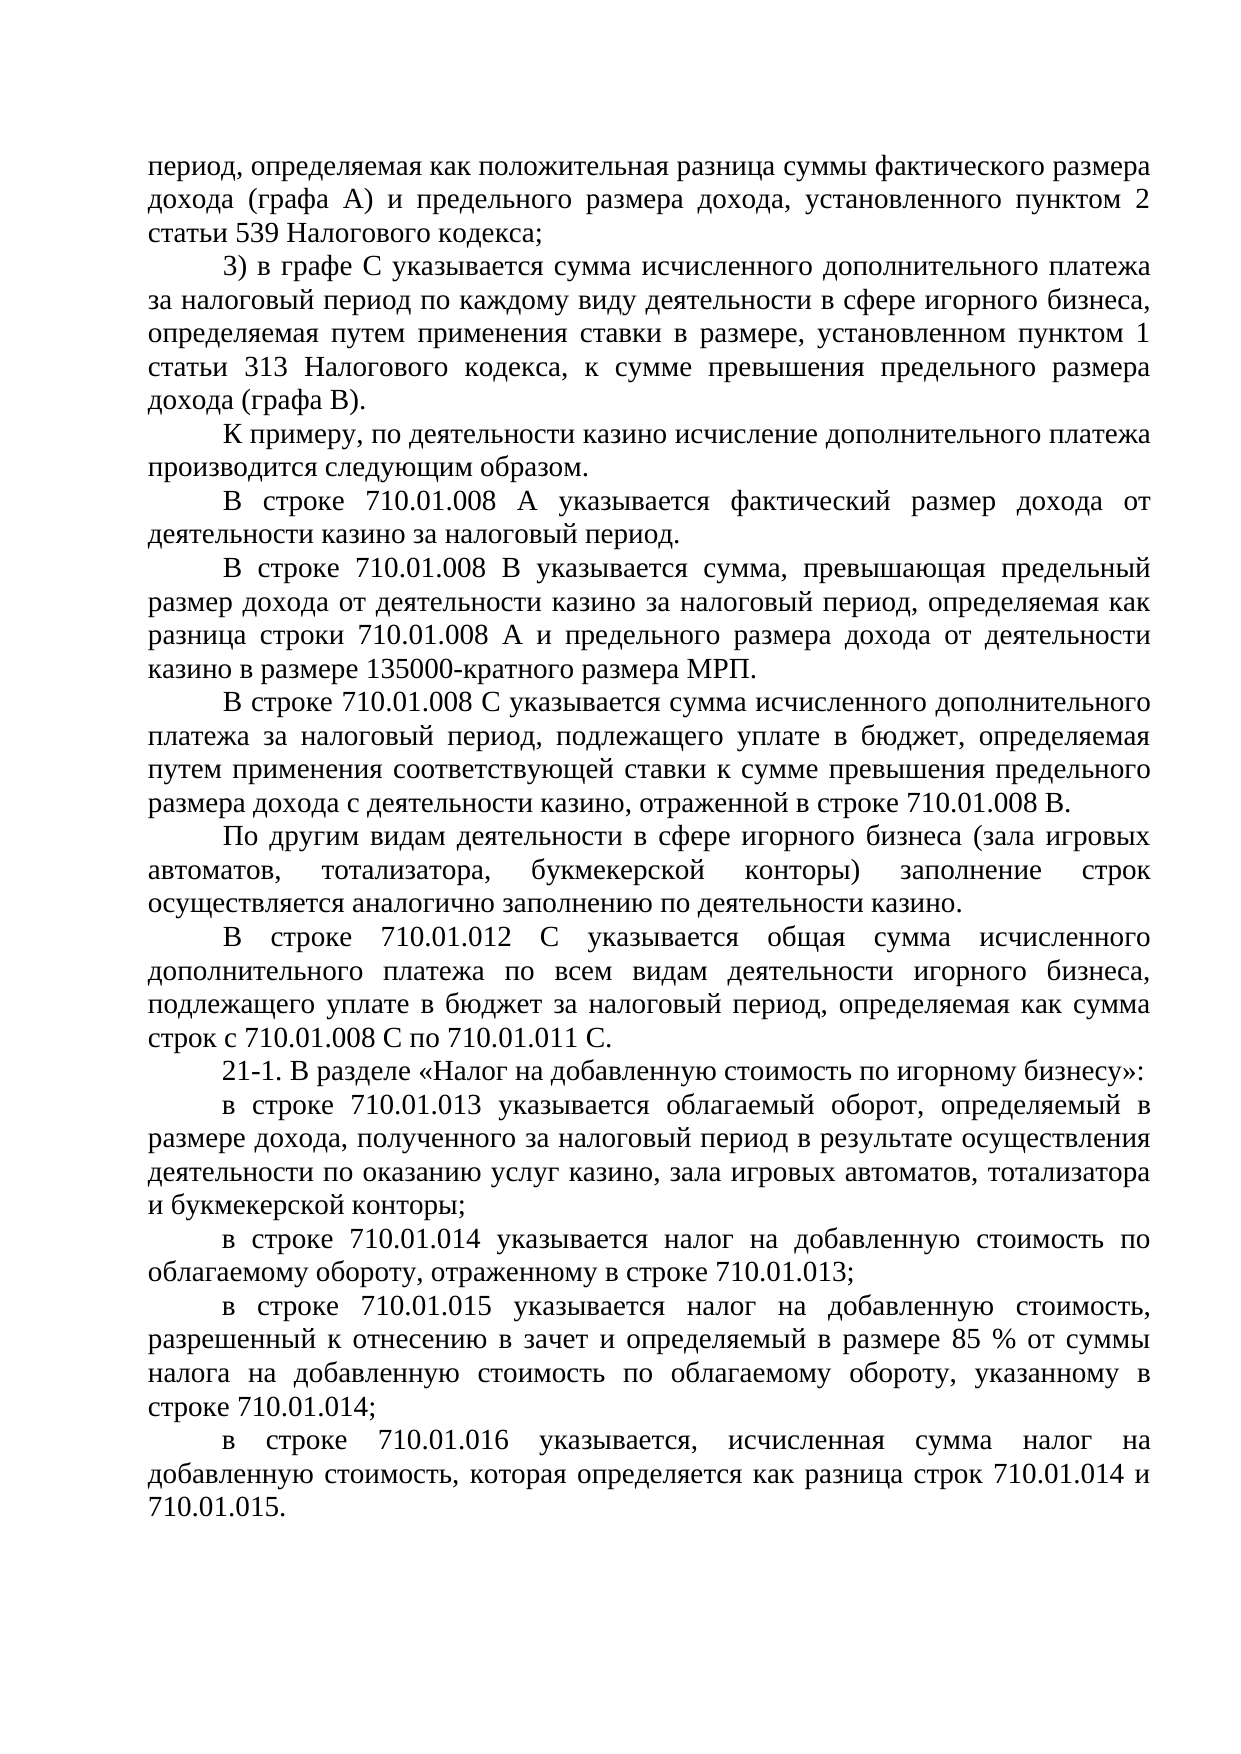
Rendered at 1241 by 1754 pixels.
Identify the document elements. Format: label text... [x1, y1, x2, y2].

text В строке 710.01.008 B указывается сумма, превышающая предельный размер дохода от деятельности казино за налоговый период, определяемая как разница строки 710.01.008 A и предельного размера дохода от деятельности казино в размере 135000-кратного размера МРП. [148, 550, 1152, 684]
text К примеру, по деятельности казино исчисление дополнительного платежа производится следующим образом. [148, 416, 1152, 483]
text 3) в графе C указывается сумма исчисленного дополнительного платежа за налоговый период по каждому виду деятельности в сфере игорного бизнеса, определяемая путем применения ставки в размере, установленном пунктом 1 статьи 313 Налогового кодекса, к сумме превышения предельного размера дохода (графа B). [148, 248, 1152, 416]
text По другим видам деятельности в сфере игорного бизнеса (зала игровых автоматов, тотализатора, букмекерской конторы) заполнение строк осуществляется аналогично заполнению по деятельности казино. [148, 818, 1152, 919]
text В строке 710.01.008 C указывается сумма исчисленного дополнительного платежа за налоговый период, подлежащего уплате в бюджет, определяемая путем применения соответствующей ставки к сумме превышения предельного размера дохода с деятельности казино, отраженной в строке 710.01.008 B. [148, 684, 1152, 818]
text в строке 710.01.015 указывается налог на добавленную стоимость, разрешенный к отнесению в зачет и определяемый в размере 85 % от суммы налога на добавленную стоимость по облагаемому обороту, указанному в строке 710.01.014; [148, 1288, 1152, 1422]
text в строке 710.01.016 указывается, исчисленная сумма налог на добавленную стоимость, которая определяется как разница строк 710.01.014 и 710.01.015. [148, 1422, 1152, 1523]
text в строке 710.01.013 указывается облагаемый оборот, определяемый в размере дохода, полученного за налоговый период в результате осуществления деятельности по оказанию услуг казино, зала игровых автоматов, тотализатора и букмекерской конторы; [148, 1087, 1152, 1221]
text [148, 148, 1152, 248]
text 21-1. В разделе «Налог на добавленную стоимость по игорному бизнесу»: [148, 1053, 1152, 1087]
text В строке 710.01.012 C указывается общая сумма исчисленного дополнительного платежа по всем видам деятельности игорного бизнеса, подлежащего уплате в бюджет за налоговый период, определяемая как сумма строк с 710.01.008 C по 710.01.011 C. [148, 919, 1152, 1053]
text в строке 710.01.014 указывается налог на добавленную стоимость по облагаемому обороту, отраженному в строке 710.01.013; [148, 1221, 1152, 1288]
text В строке 710.01.008 A указывается фактический размер дохода от деятельности казино за налоговый период. [148, 483, 1152, 550]
